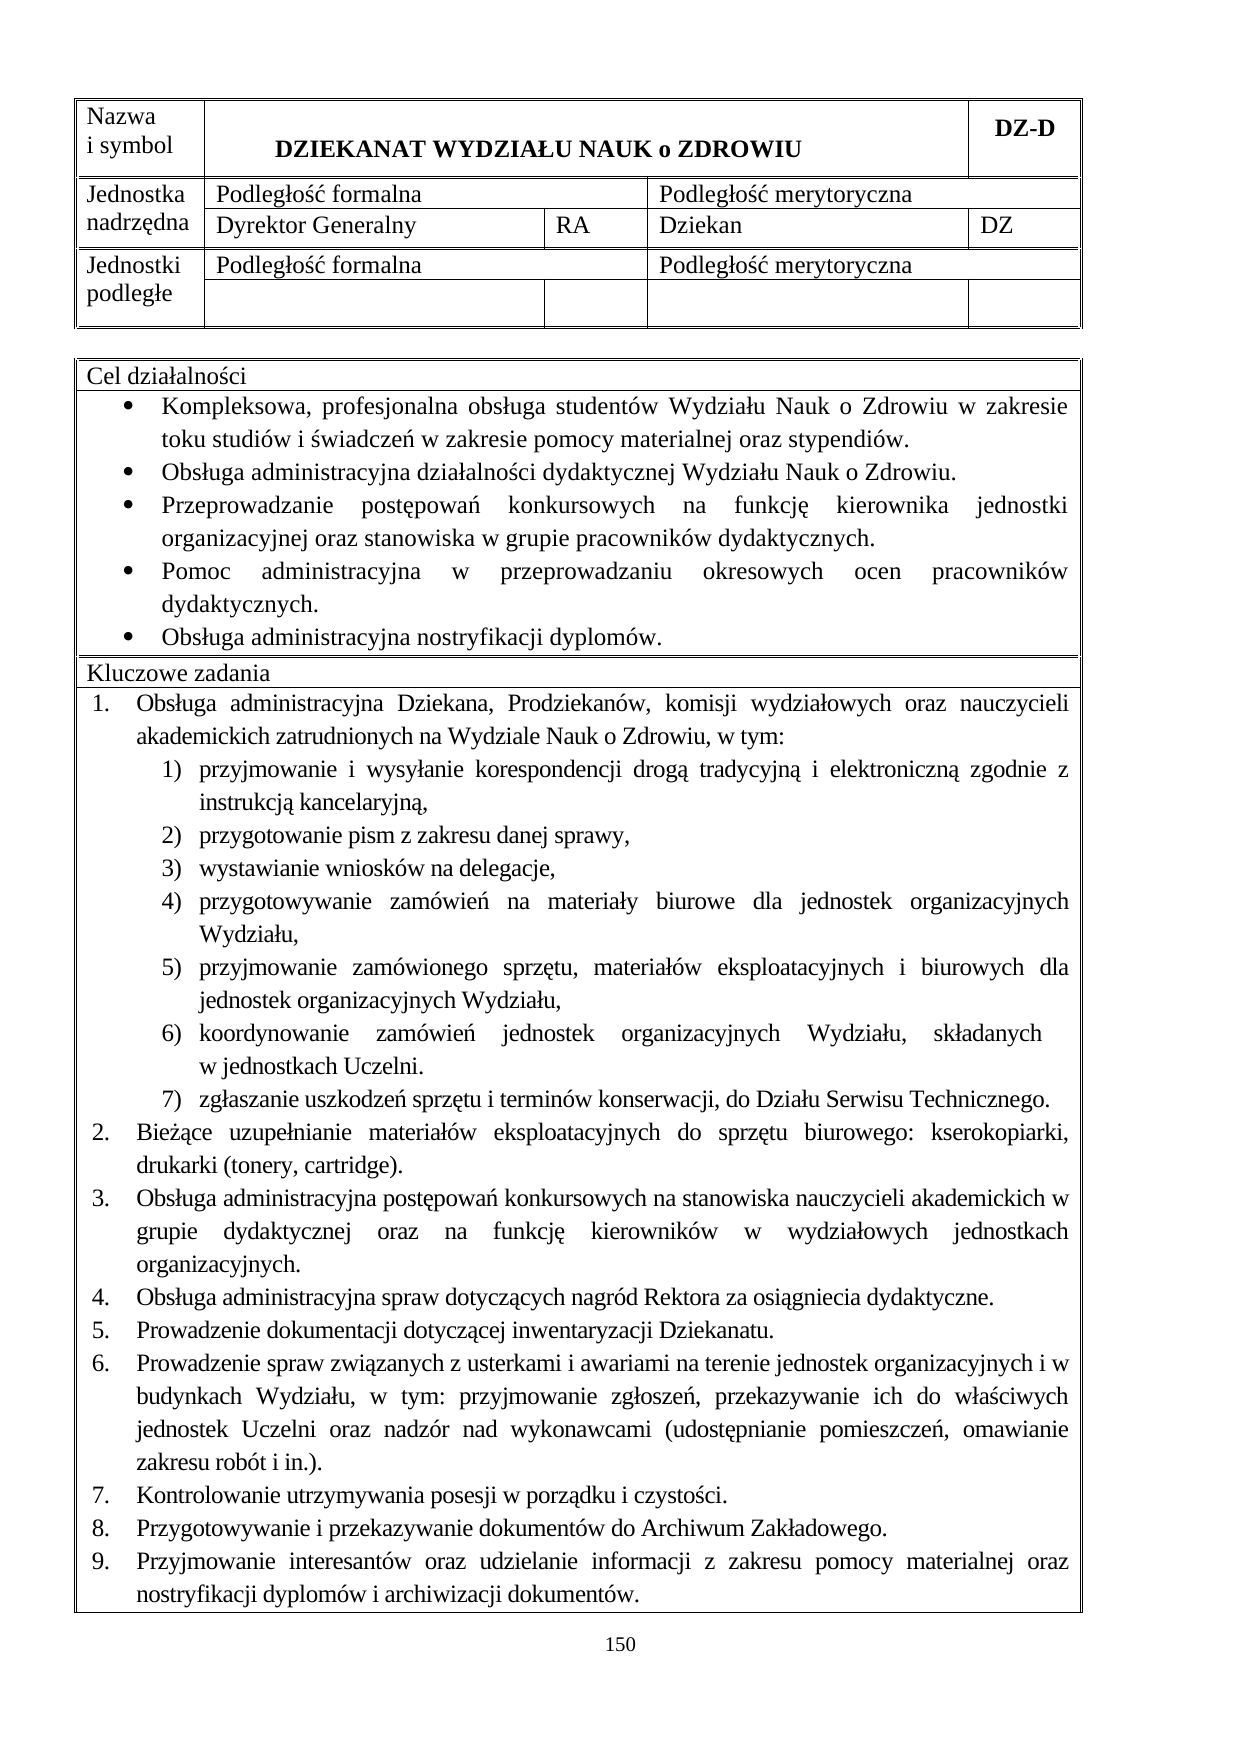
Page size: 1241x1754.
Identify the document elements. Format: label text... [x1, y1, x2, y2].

table_cell Jednostki podległe [77, 247, 204, 326]
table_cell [77, 688, 1080, 1612]
table_cell Kluczowe zadania [75, 655, 1081, 687]
table_cell Podległość formalna [205, 250, 647, 278]
table_cell Dziekan [648, 209, 968, 247]
table_cell [75, 326, 1081, 358]
table_header DZIEKANAT WYDZIAŁU NAUK o ZDROWIU [205, 101, 968, 176]
table_cell DZ [969, 209, 1080, 247]
table_header Nazwa i symbol [77, 101, 204, 176]
table_cell Podległość merytoryczna [648, 176, 1080, 207]
table_cell Podległość formalna [205, 179, 647, 207]
table_cell [648, 280, 968, 326]
table_header DZ-D [969, 101, 1080, 176]
table_cell Cel działalności [75, 358, 1081, 390]
table_cell Jednostka nadrzędna [77, 176, 204, 247]
table_cell Dyrektor Generalny [205, 209, 544, 247]
table_cell [545, 280, 647, 326]
table_cell Kompleksowa, profesjonalna obsługa studentów Wydziału Nauk o Zdrowiu w zakresie toku studiów i świadczeń w zakresie pomocy materialnej oraz stypendiów. Obsługa administracyjna działalności dydaktycznej Wydziału Nauk o Zdrowiu. Przeprowadzanie postępowań konkursowych na funkcję kierownika jednostki organizacyjnej oraz stanowiska w grupie pracowników dydaktycznych. Pomoc administracyjna w przeprowadzaniu okresowych ocen pracowników dydaktycznych. Obsługa administracyjna nostryfikacji dyplomów. [77, 391, 1080, 655]
table_cell [205, 280, 544, 326]
table_cell Podległość merytoryczna [648, 247, 1080, 278]
table_cell RA [545, 209, 647, 247]
table_cell [969, 280, 1080, 326]
